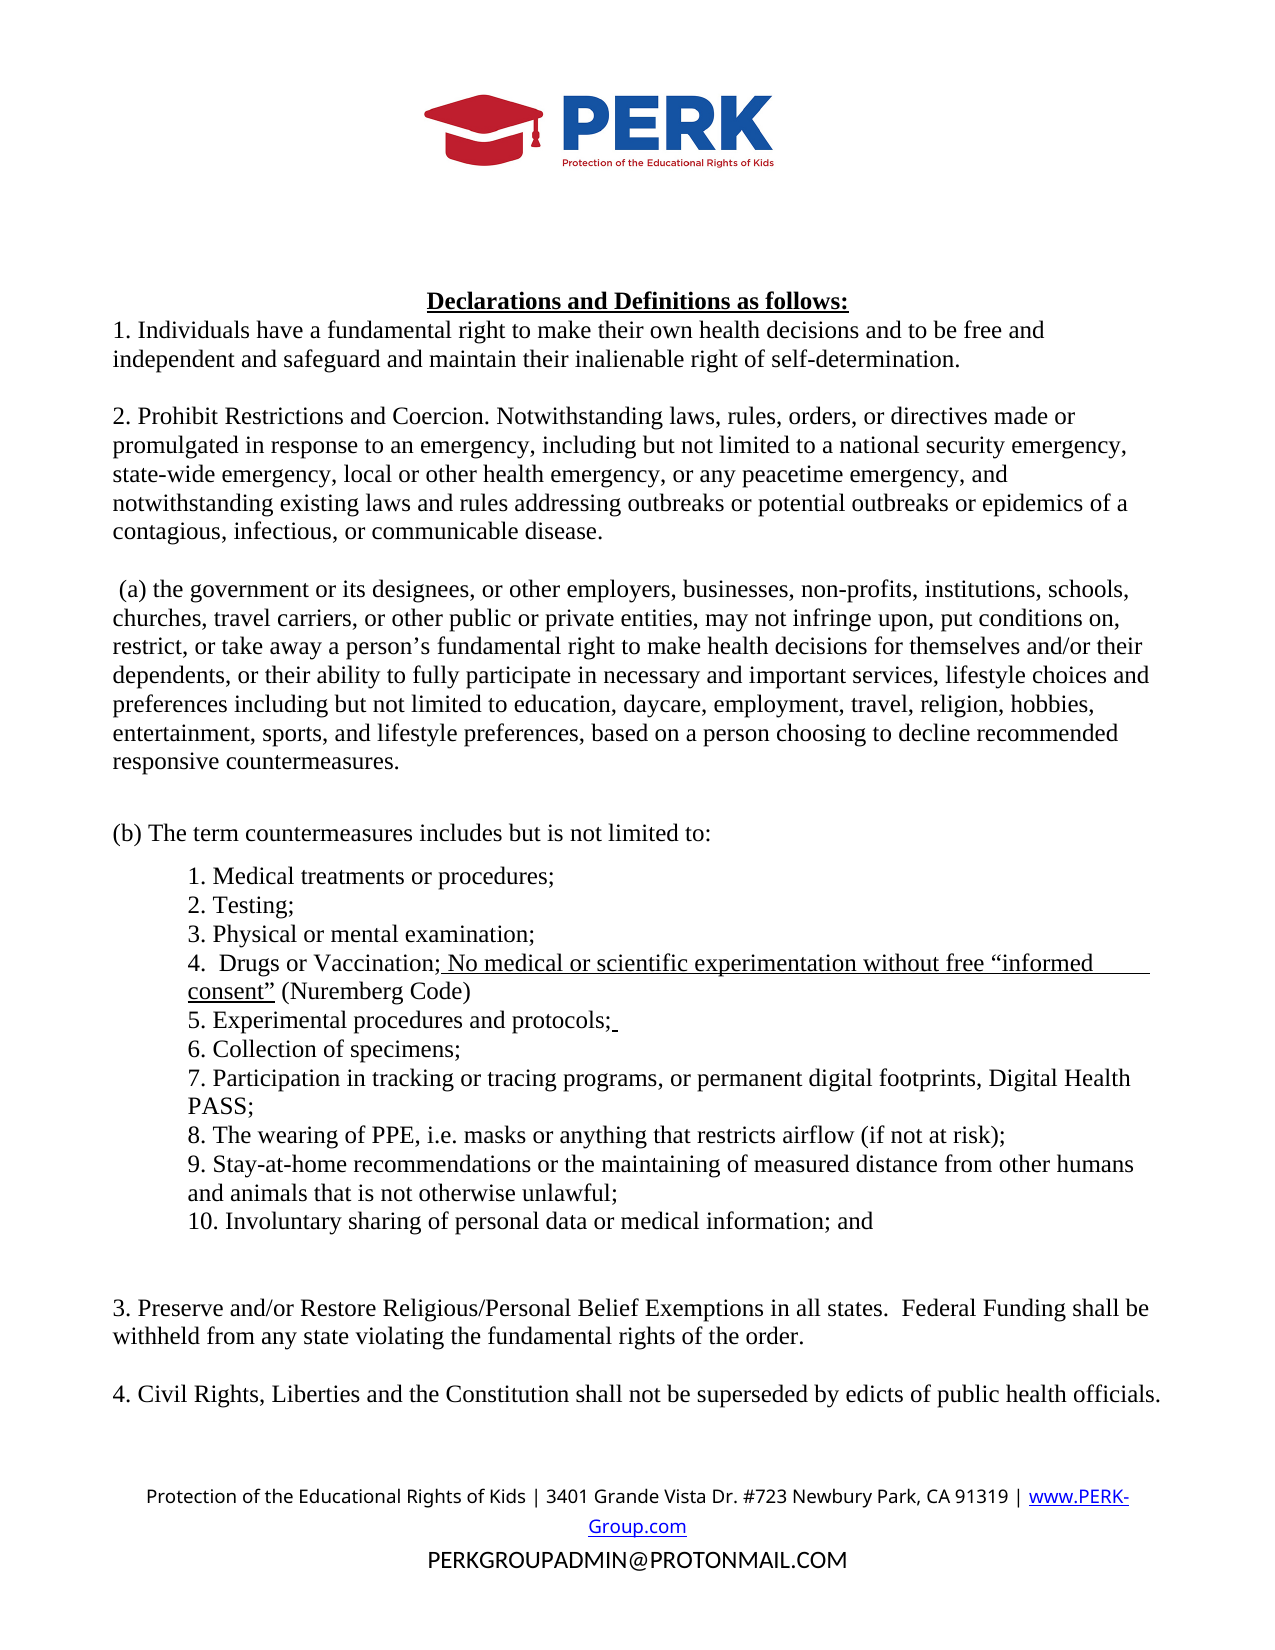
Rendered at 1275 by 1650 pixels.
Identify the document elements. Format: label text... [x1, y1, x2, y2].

picture [423, 90, 777, 172]
text 1. Individuals have a fundamental right to make their own health decisions and to be free and independent and safeguard and maintain their inalienable right of self-determination. [112, 315, 1162, 373]
text 7. Participation in tracking or tracing programs, or permanent digital footprints, Digital Health PASS; [187, 1063, 1162, 1120]
text 4. Civil Rights, Liberties and the Constitution shall not be superseded by edicts of public health officials. [112, 1379, 1162, 1408]
text 10. Involuntary sharing of personal data or medical information; and [112, 1206, 1162, 1235]
text 5. Experimental procedures and protocols; [112, 1005, 1162, 1034]
text 3. Preserve and/or Restore Religious/Personal Belief Exemptions in all states. Federal Funding shall be withheld from any state violating the fundamental rights of the order. [112, 1293, 1162, 1350]
text 2. Testing; [112, 890, 1162, 919]
text Declarations and Definitions as follows: [112, 286, 1162, 315]
text 8. The wearing of PPE, i.e. masks or anything that restricts airflow (if not at risk); [112, 1120, 1162, 1149]
text (b) The term countermeasures includes but is not limited to: [112, 818, 1162, 847]
text (a) the government or its designees, or other employers, businesses, non-profits, institutions, schools, churches, travel carriers, or other public or private entities, may not infringe upon, put conditions on, restrict, or take away a person’s fundamental right to make health decisions for themselves and/or their dependents, or their ability to fully participate in necessary and important services, lifestyle choices and preferences including but not limited to education, daycare, employment, travel, religion, hobbies, entertainment, sports, and lifestyle preferences, based on a person choosing to decline recommended responsive countermeasures. [112, 574, 1162, 775]
text 1. Medical treatments or procedures; [112, 861, 1162, 890]
text 2. Prohibit Restrictions and Coercion. Notwithstanding laws, rules, orders, or directives made or promulgated in response to an emergency, including but not limited to a national security emergency, state-wide emergency, local or other health emergency, or any peacetime emergency, and notwithstanding existing laws and rules addressing outbreaks or potential outbreaks or epidemics of a contagious, infectious, or communicable disease. [112, 401, 1162, 545]
text 9. Stay-at-home recommendations or the maintaining of measured distance from other humans and animals that is not otherwise unlawful; [187, 1149, 1162, 1206]
text 3. Physical or mental examination; [112, 919, 1162, 948]
text 6. Collection of specimens; [112, 1034, 1162, 1063]
text 4. Drugs or Vaccination; No medical or scientific experimentation without free “informed consent” (Nuremberg Code) [187, 948, 1162, 1005]
